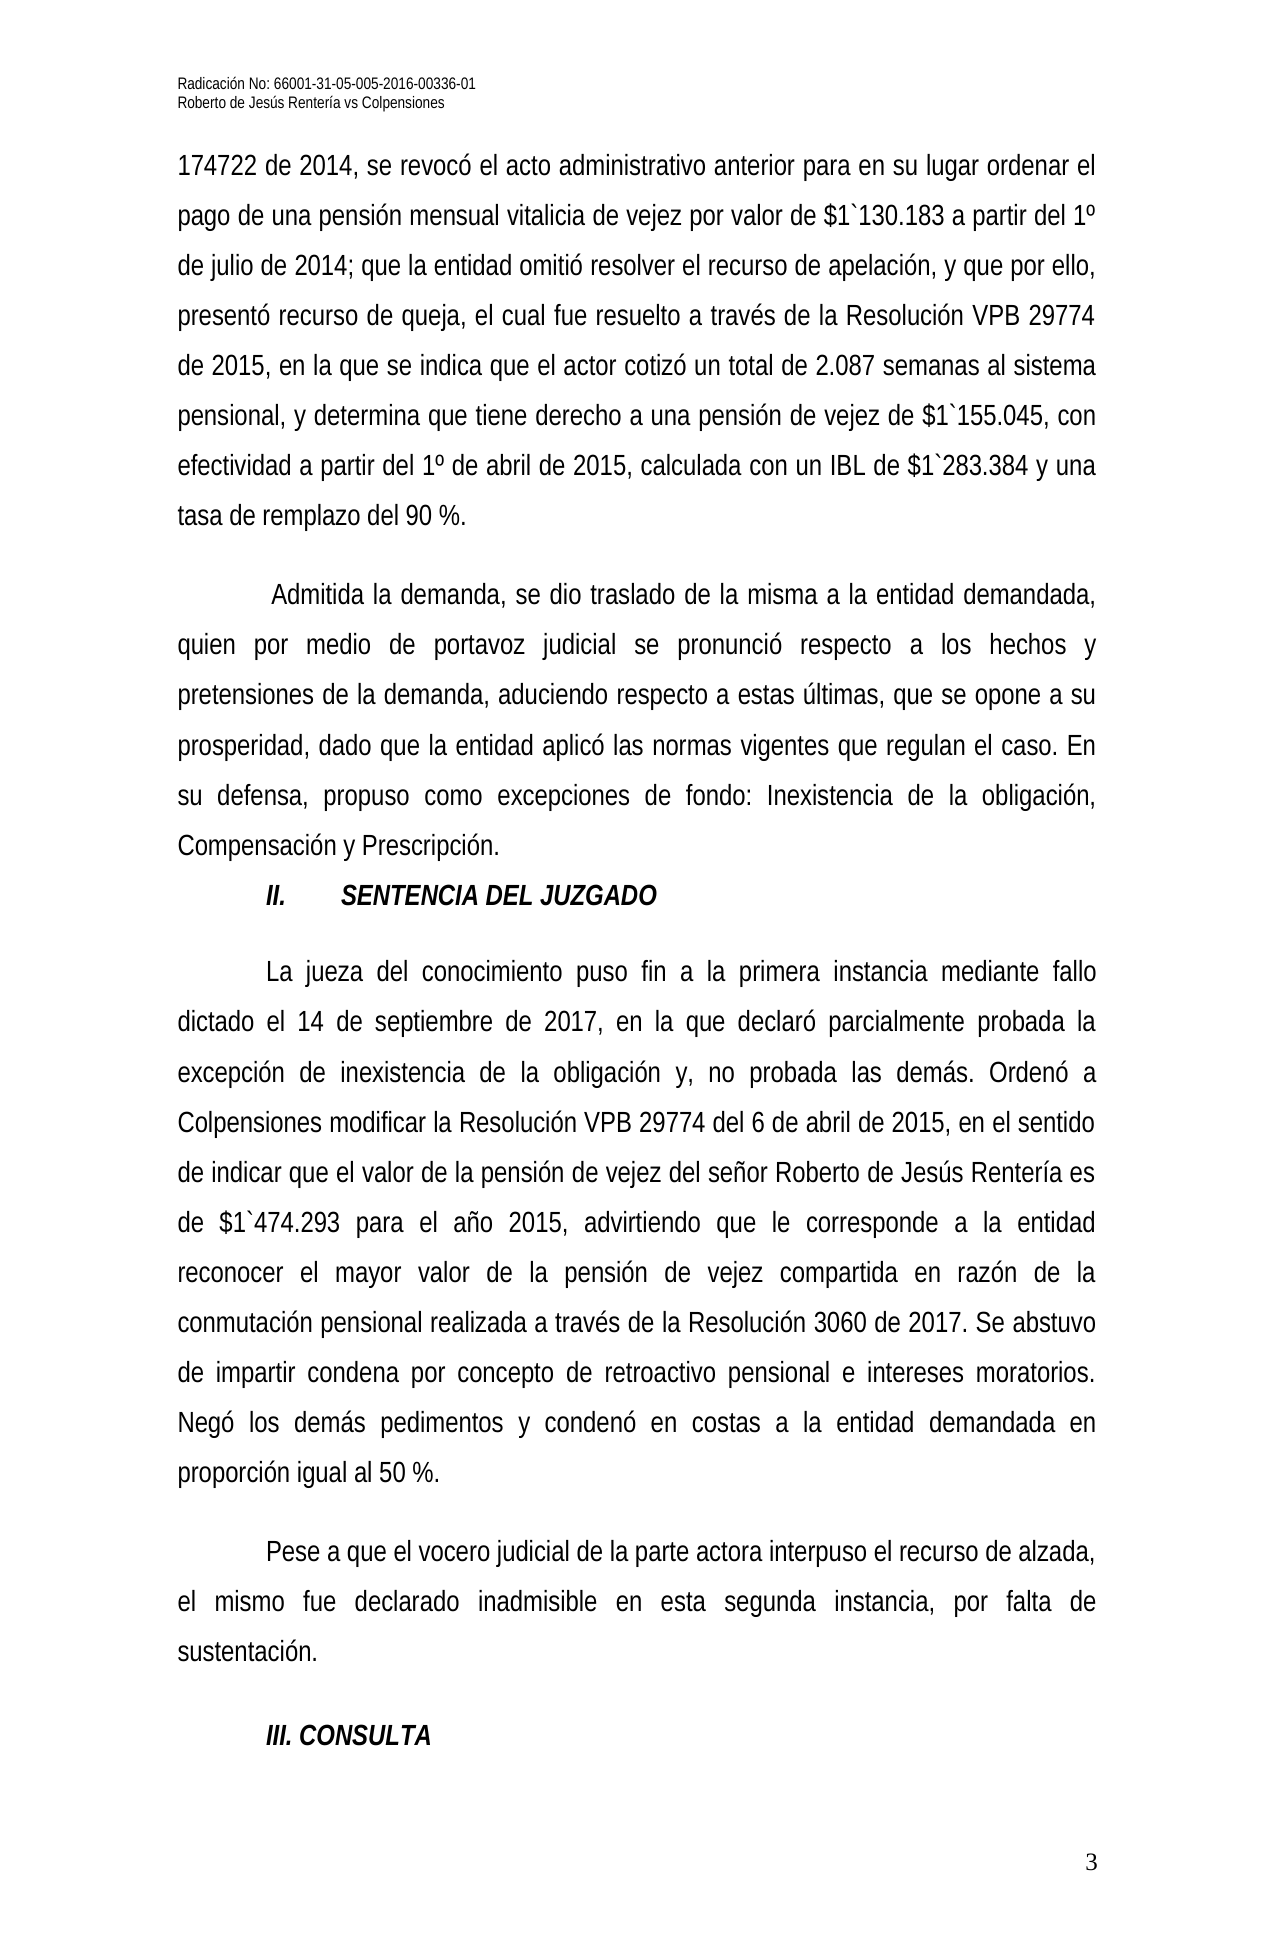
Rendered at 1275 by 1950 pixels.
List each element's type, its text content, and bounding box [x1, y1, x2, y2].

text La jueza del conocimiento puso fin a la primera instancia mediante fallo dictado el 14 de septiembre de 2017, en la que declaró parcialmente probada la excepción de inexistencia de la obligación y, no probada las demás. Ordenó a Colpensiones modificar la Resolución VPB 29774 del 6 de abril de 2015, en el sentido de indicar que el valor de la pensión de vejez del señor Roberto de Jesús Rentería es de $1`474.293 para el año 2015, advirtiendo que le corresponde a la entidad reconocer el mayor valor de la pensión de vejez compartida en razón de la conmutación pensional realizada a través de la Resolución 3060 de 2017. Se abstuvo de impartir condena por concepto de retroactivo pensional e intereses moratorios. Negó los demás pedimentos y condenó en costas a la entidad demandada en proporción igual al 50 %. [177, 954, 1098, 1489]
text Admitida la demanda, se dio traslado de la misma a la entidad demandada, quien por medio de portavoz judicial se pronunció respecto a los hechos y pretensiones de la demanda, aduciendo respecto a estas últimas, que se opone a su prosperidad, dado que la entidad aplicó las normas vigentes que regulan el caso. En su defensa, propuso como excepciones de fondo: Inexistencia de la obligación, Compensación y Prescripción. [177, 577, 1098, 861]
list SENTENCIA DEL JUZGADO [266, 878, 1098, 911]
text Pese a que el vocero judicial de la parte actora interpuso el recurso de alzada, el mismo fue declarado inadmisible en esta segunda instancia, por falta de sustentación. [177, 1534, 1098, 1668]
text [177, 148, 1098, 532]
text III. CONSULTA [177, 1718, 1098, 1751]
